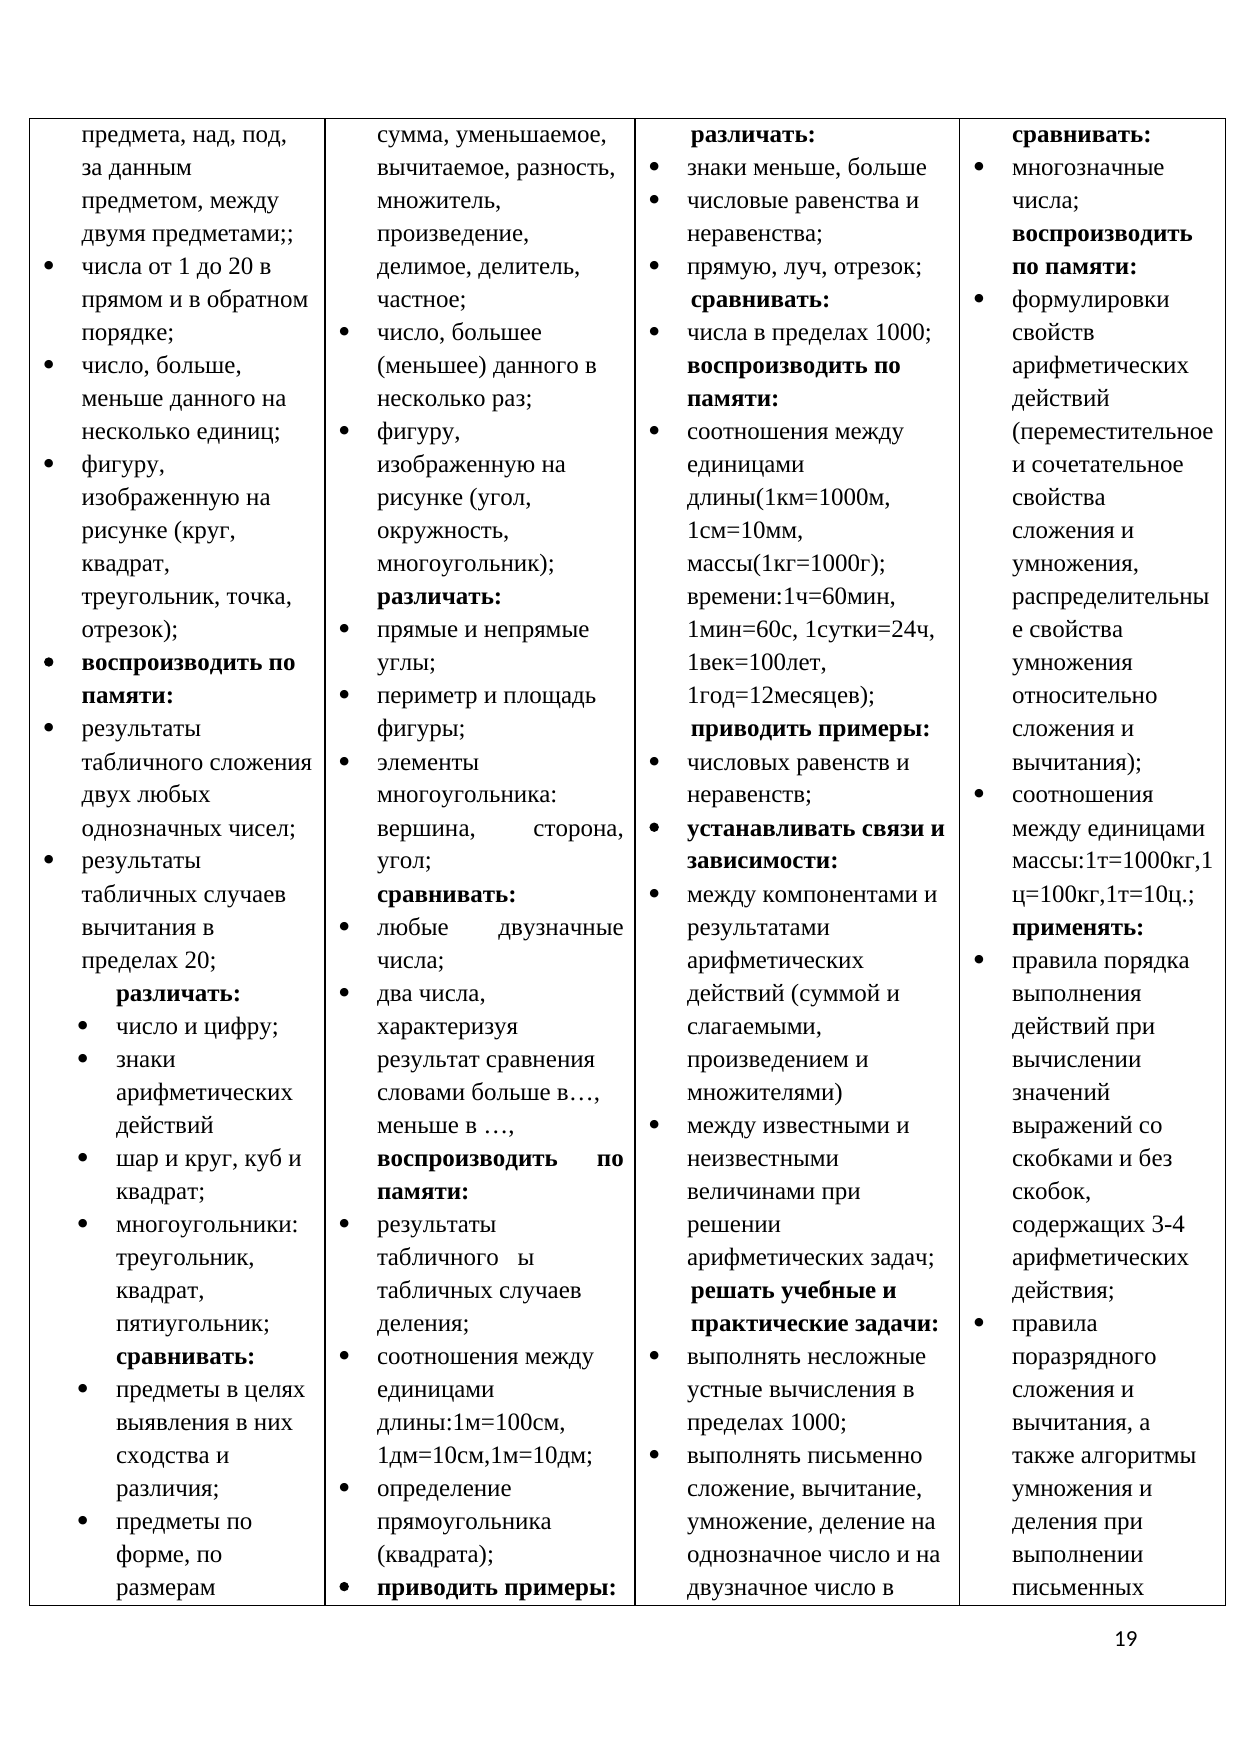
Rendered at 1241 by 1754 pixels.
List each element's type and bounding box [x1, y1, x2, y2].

table_cell [960, 119, 1225, 1605]
table_cell [326, 119, 634, 1605]
table_cell [636, 119, 959, 1605]
table_cell [30, 119, 324, 1605]
